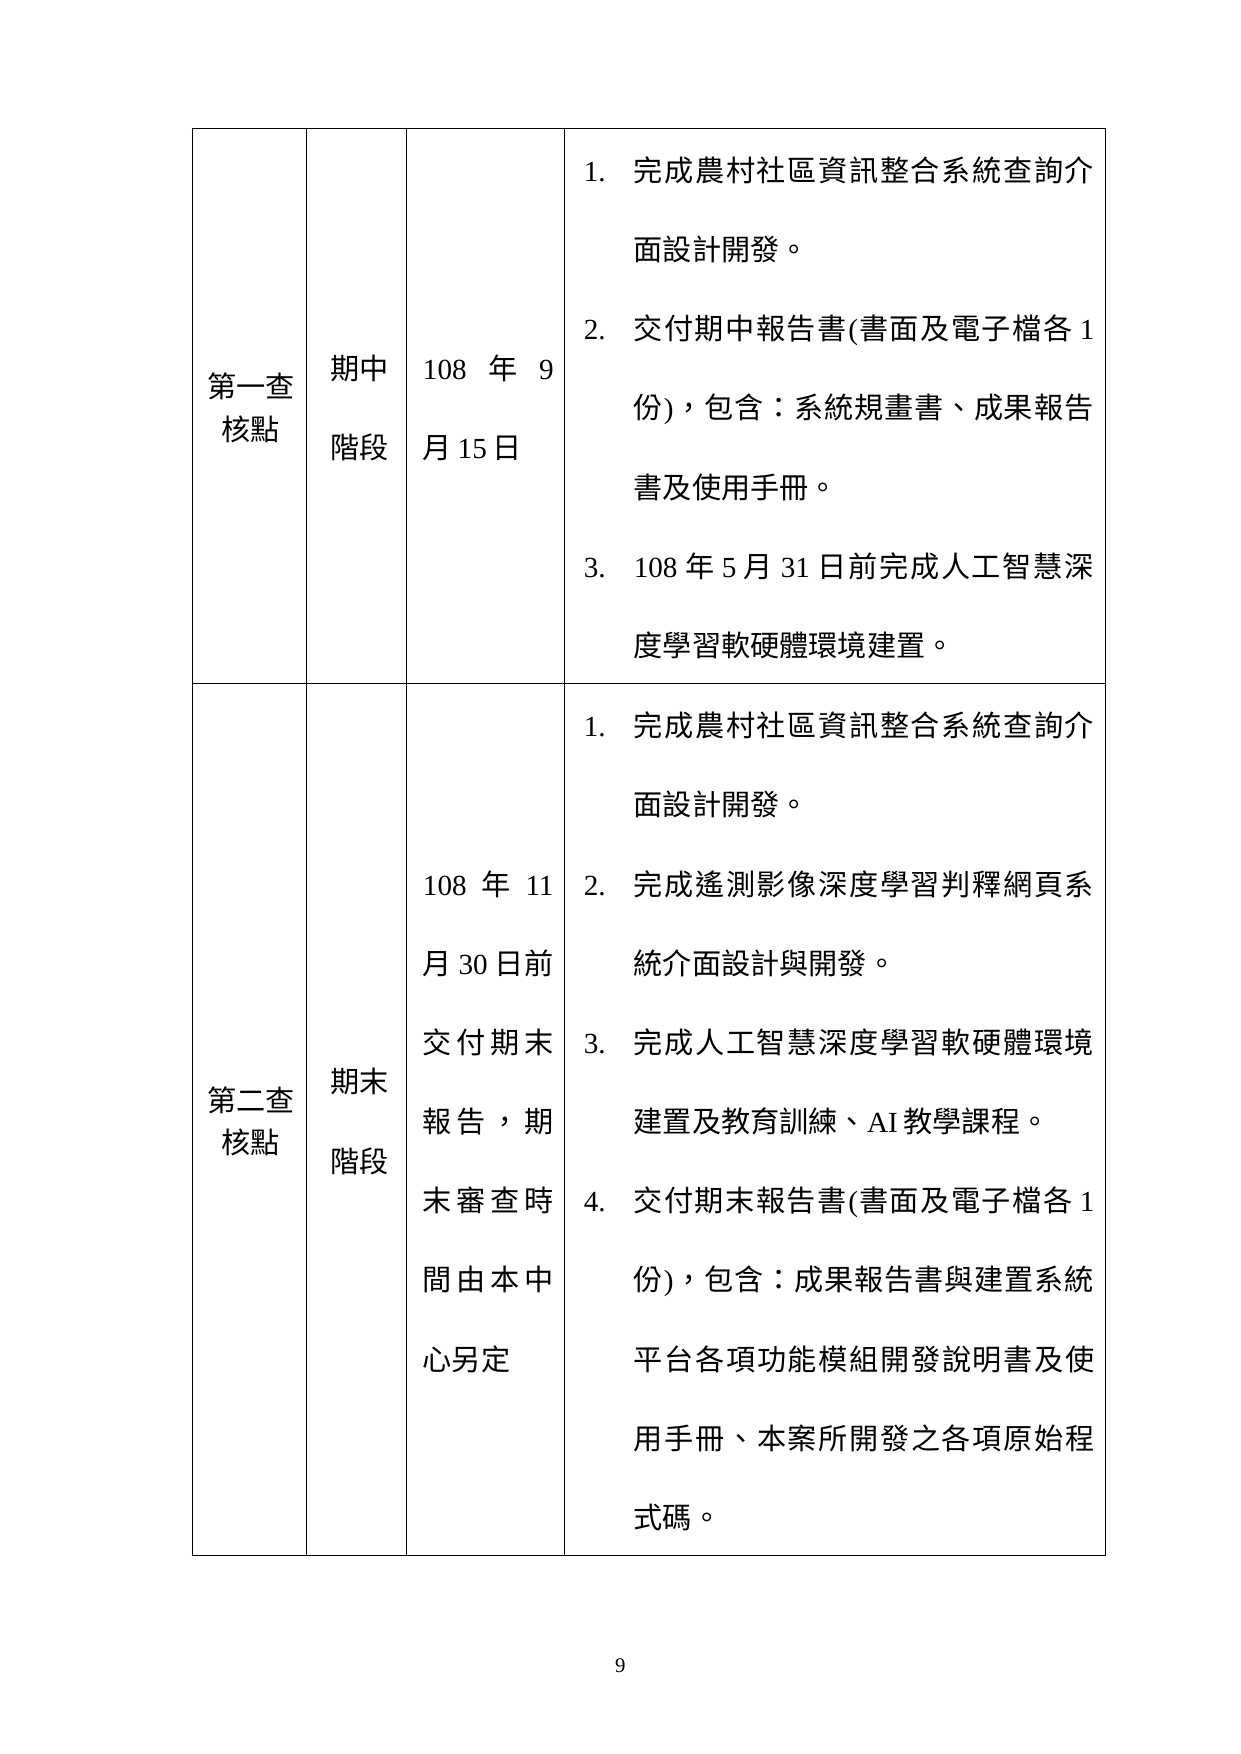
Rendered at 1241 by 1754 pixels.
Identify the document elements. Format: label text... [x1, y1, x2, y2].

table_cell 期中階段 [307, 129, 406, 683]
table_cell 108年11月30日前交付期末報告，期末審查時間由本中心另定 [407, 684, 564, 1555]
table_cell 完成農村社區資訊整合系統查詢介面設計開發。 交付期中報告書(書面及電子檔各1份)，包含：系統規畫書、成果報告書及使用手冊。 108年5月31日前完成人工智慧深度學習軟硬體環境建置。 [565, 129, 1105, 683]
table_cell 完成農村社區資訊整合系統查詢介面設計開發。 完成遙測影像深度學習判釋網頁系統介面設計與開發。 完成人工智慧深度學習軟硬體環境建置及教育訓練、AI教學課程。 交付期末報告書(書面及電子檔各1份)，包含：成果報告書與建置系統平台各項功能模組開發說明書及使用手冊、本案所開發之各項原始程式碼。 [565, 684, 1105, 1555]
table_cell 第一查核點 [193, 129, 306, 683]
table_cell 108年9月15日 [407, 129, 564, 683]
table_cell 期末階段 [307, 684, 406, 1555]
table_cell 第二查核點 [193, 684, 306, 1555]
